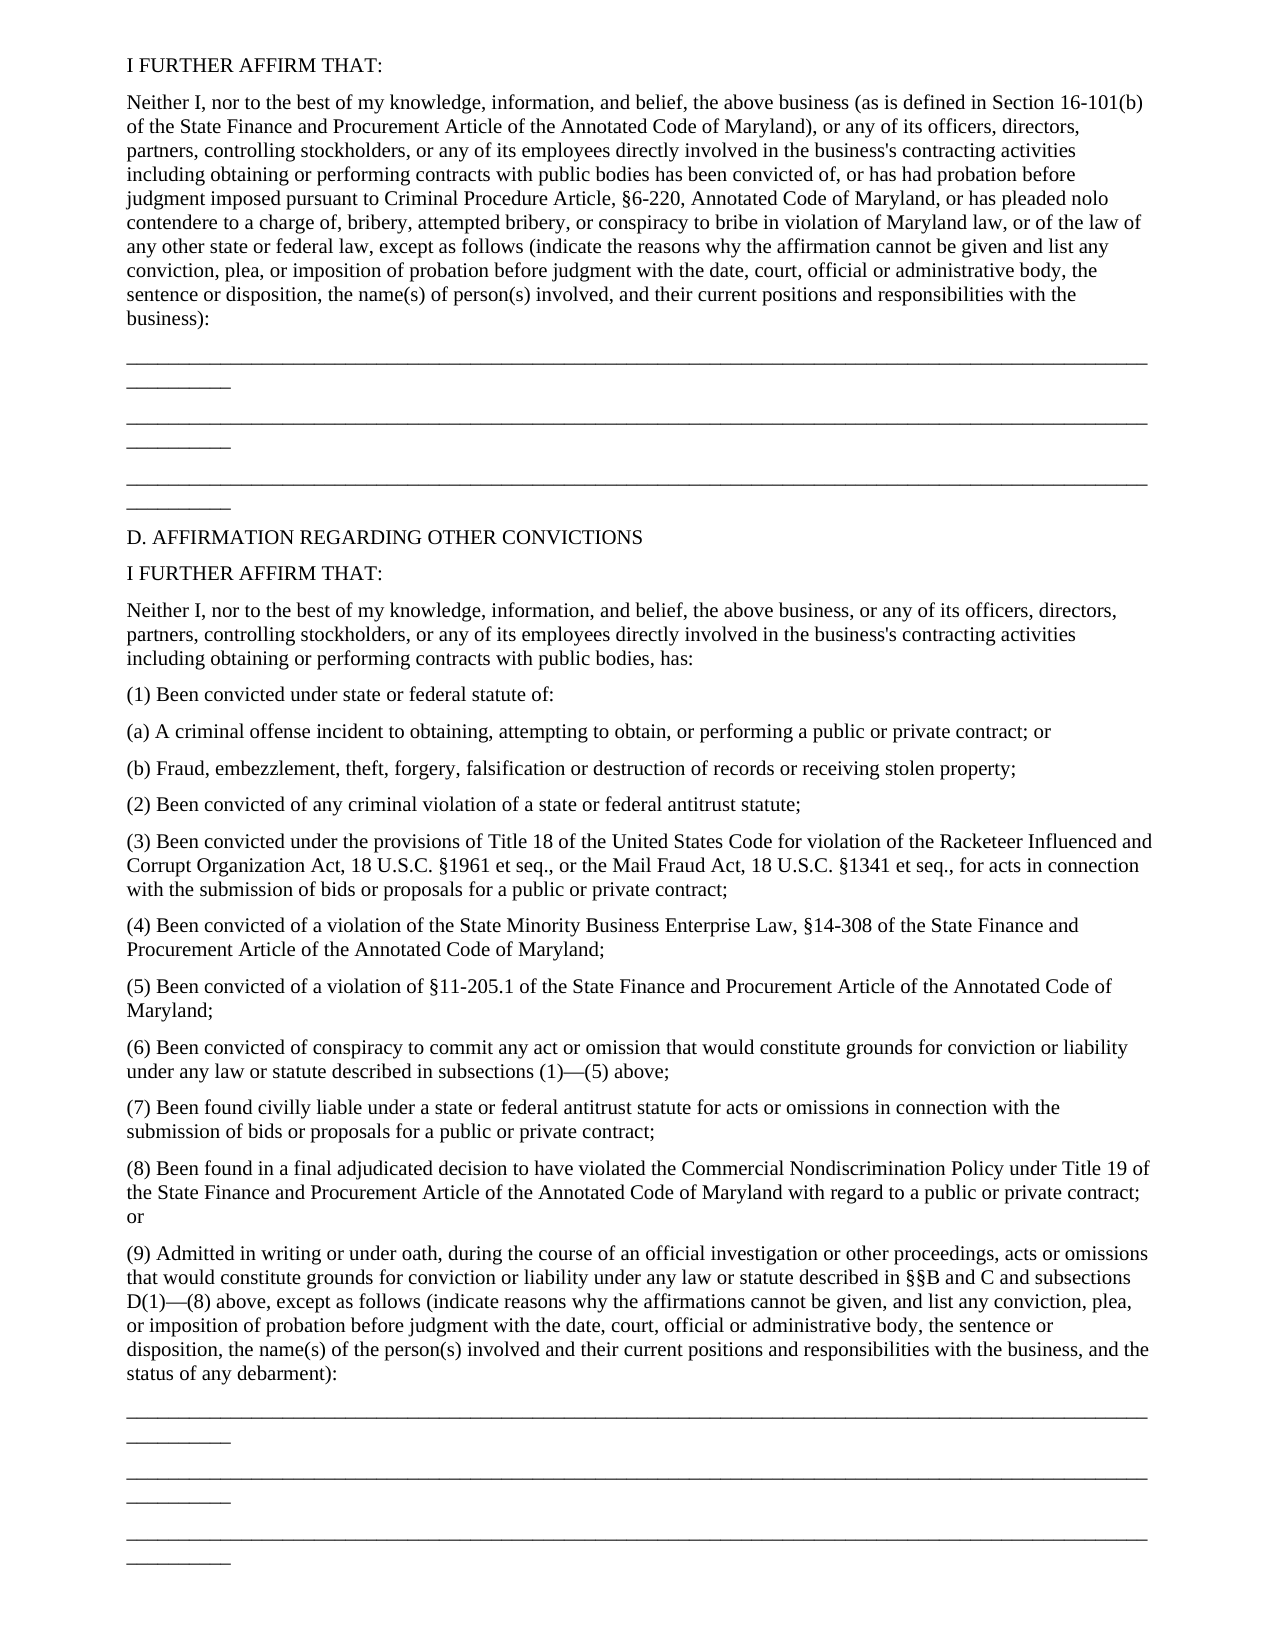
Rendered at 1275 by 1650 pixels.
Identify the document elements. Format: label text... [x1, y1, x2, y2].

text D. AFFIRMATION REGARDING OTHER CONVICTIONS [126, 524, 1154, 549]
text ____________________________________________________________________________________________________________ [126, 1397, 1154, 1446]
text (6) Been convicted of conspiracy to commit any act or omission that would constitute grounds for conviction or liability under any law or statute described in subsections (1)—(5) above; [126, 1034, 1154, 1083]
text (4) Been convicted of a violation of the State Minority Business Enterprise Law, §14-308 of the State Finance and Procurement Article of the Annotated Code of Maryland; [126, 913, 1154, 961]
text (8) Been found in a final adjudicated decision to have violated the Commercial Nondiscrimination Policy under Title 19 of the State Finance and Procurement Article of the Annotated Code of Maryland with regard to a public or private contract; or [126, 1156, 1154, 1228]
text ____________________________________________________________________________________________________________ [126, 1519, 1154, 1567]
text (a) A criminal offense incident to obtaining, attempting to obtain, or performing a public or private contract; or [126, 719, 1154, 743]
text (9) Admitted in writing or under oath, during the course of an official investigation or other proceedings, acts or omissions that would constitute grounds for conviction or liability under any law or statute described in §§B and C and subsections D(1)—(8) above, except as follows (indicate reasons why the affirmations cannot be given, and list any conviction, plea, or imposition of probation before judgment with the date, court, official or administrative body, the sentence or disposition, the name(s) of the person(s) involved and their current positions and responsibilities with the business, and the status of any debarment): [126, 1241, 1154, 1385]
text I FURTHER AFFIRM THAT: [126, 53, 1154, 77]
text I FURTHER AFFIRM THAT: [126, 561, 1154, 585]
text (3) Been convicted under the provisions of Title 18 of the United States Code for violation of the Racketeer Influenced and Corrupt Organization Act, 18 U.S.C. §1961 et seq., or the Mail Fraud Act, 18 U.S.C. §1341 et seq., for acts in connection with the submission of bids or proposals for a public or private contract; [126, 829, 1154, 901]
text (2) Been convicted of any criminal violation of a state or federal antitrust statute; [126, 792, 1154, 816]
text ____________________________________________________________________________________________________________ [126, 464, 1154, 512]
text Neither I, nor to the best of my knowledge, information, and belief, the above business, or any of its officers, directors, partners, controlling stockholders, or any of its employees directly involved in the business's contracting activities including obtaining or performing contracts with public bodies, has: [126, 598, 1154, 670]
text (5) Been convicted of a violation of §11-205.1 of the State Finance and Procurement Article of the Annotated Code of Maryland; [126, 974, 1154, 1022]
text ____________________________________________________________________________________________________________ [126, 1458, 1154, 1506]
text ____________________________________________________________________________________________________________ [126, 343, 1154, 391]
text (1) Been convicted under state or federal statute of: [126, 682, 1154, 706]
text (b) Fraud, embezzlement, theft, forgery, falsification or destruction of records or receiving stolen property; [126, 756, 1154, 779]
text ____________________________________________________________________________________________________________ [126, 403, 1154, 451]
text (7) Been found civilly liable under a state or federal antitrust statute for acts or omissions in connection with the submission of bids or proposals for a public or private contract; [126, 1095, 1154, 1143]
text Neither I, nor to the best of my knowledge, information, and belief, the above business (as is defined in Section 16-101(b) of the State Finance and Procurement Article of the Annotated Code of Maryland), or any of its officers, directors, partners, controlling stockholders, or any of its employees directly involved in the business's contracting activities including obtaining or performing contracts with public bodies has been convicted of, or has had probation before judgment imposed pursuant to Criminal Procedure Article, §6-220, Annotated Code of Maryland, or has pleaded nolo contendere to a charge of, bribery, attempted bribery, or conspiracy to bribe in violation of Maryland law, or of the law of any other state or federal law, except as follows (indicate the reasons why the affirmation cannot be given and list any conviction, plea, or imposition of probation before judgment with the date, court, official or administrative body, the sentence or disposition, the name(s) of person(s) involved, and their current positions and responsibilities with the business): [126, 89, 1154, 330]
